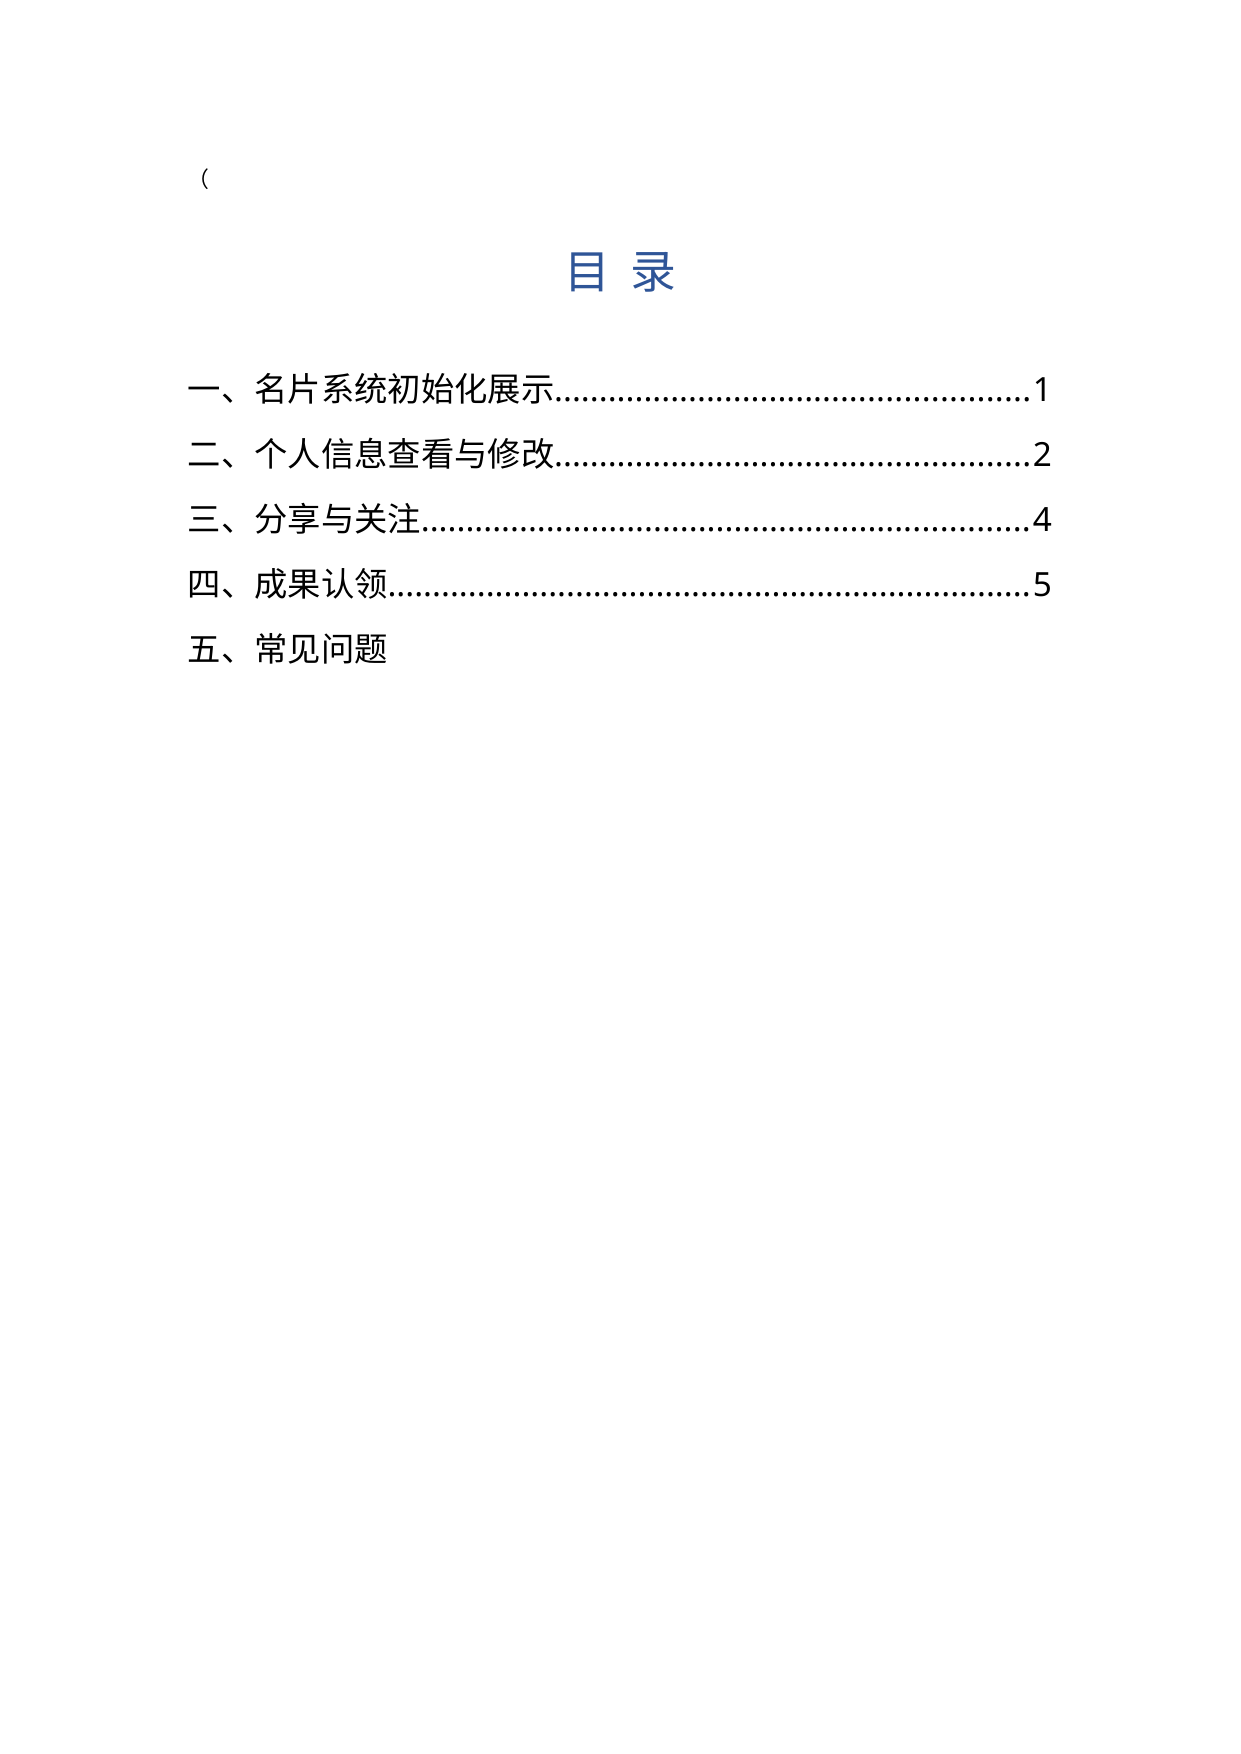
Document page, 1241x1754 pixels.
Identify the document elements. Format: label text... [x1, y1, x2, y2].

text （ [187, 162, 1053, 194]
